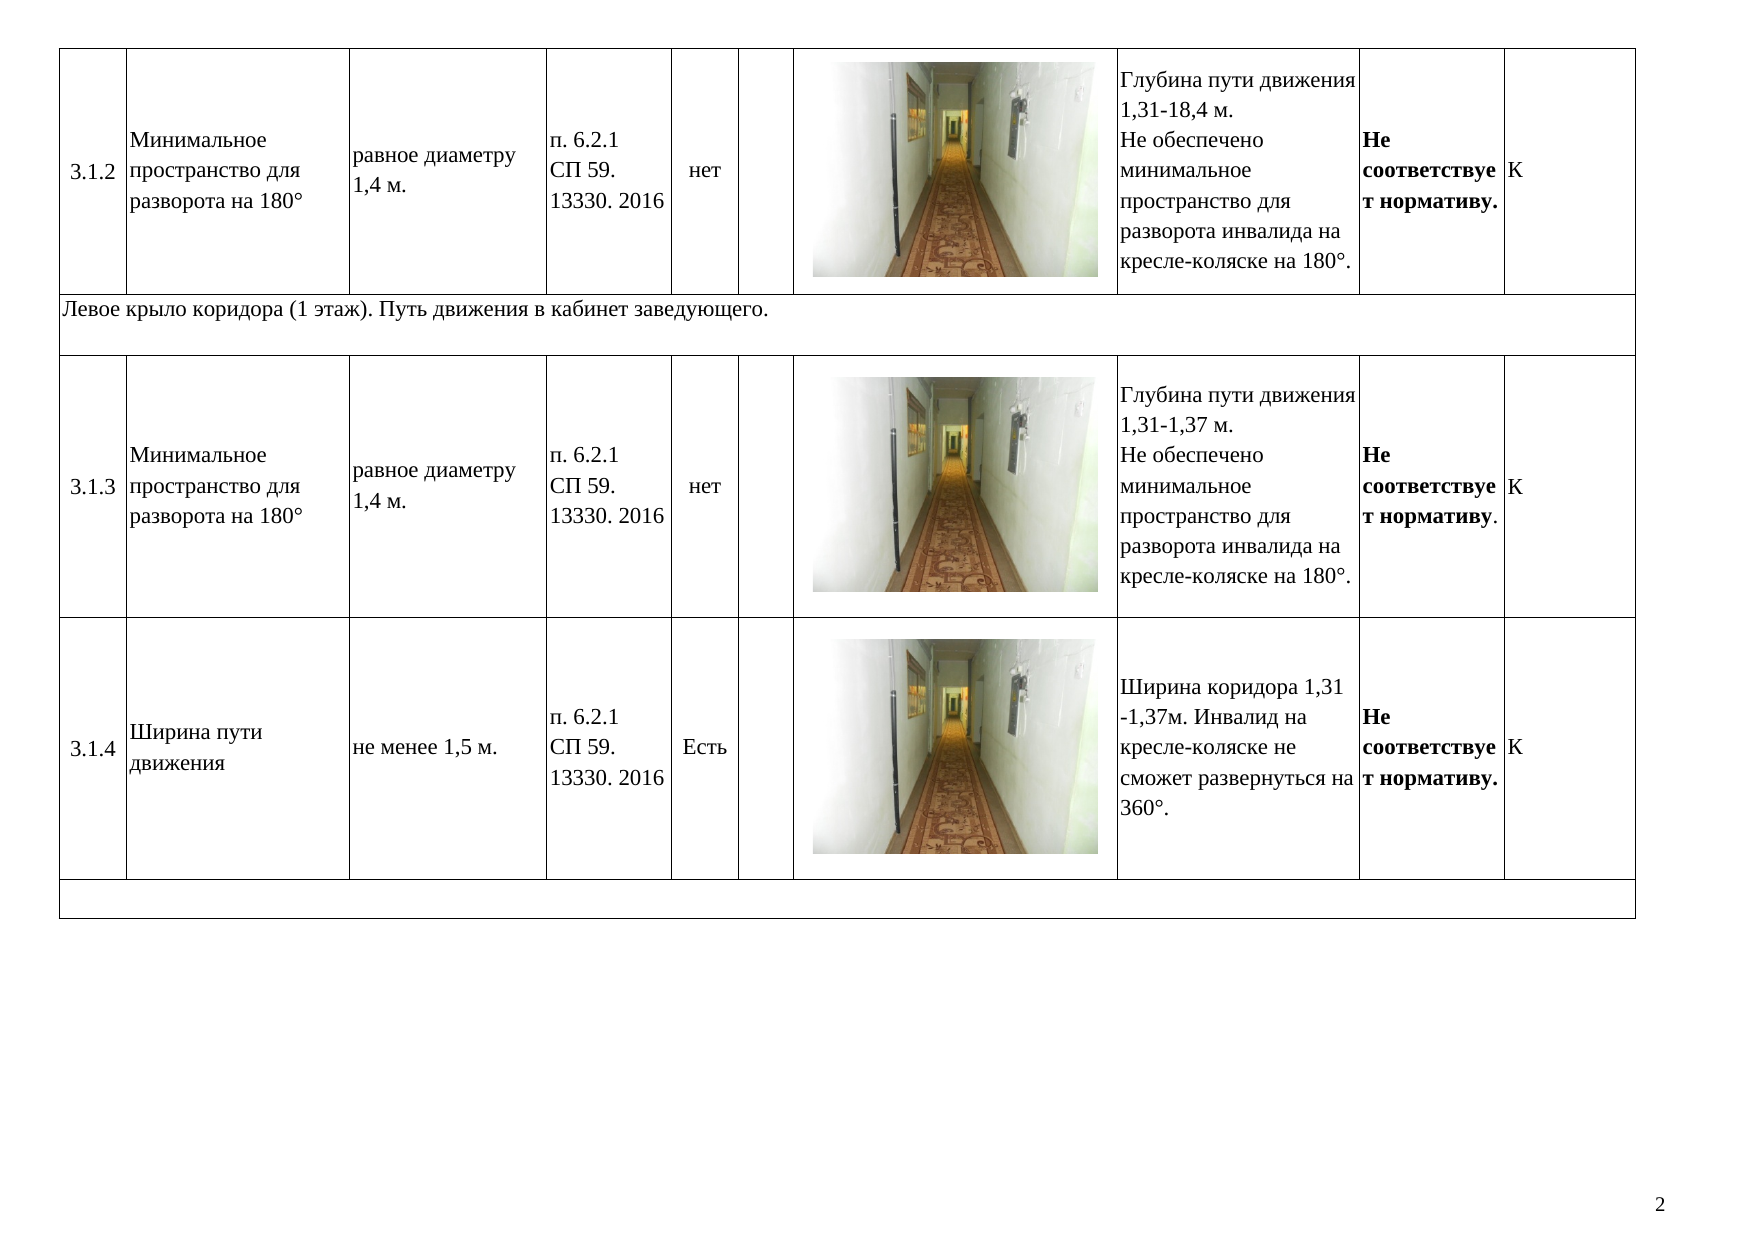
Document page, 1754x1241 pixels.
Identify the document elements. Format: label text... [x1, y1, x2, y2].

table_cell п. 6.2.1 СП 59. 13330. 2016 [547, 618, 671, 879]
table_cell равное диаметру 1,4 м. [350, 49, 546, 294]
table_cell Ширина коридора 1,31 -1,37м. Инвалид на кресле-коляске не сможет развернуться на 360°. [1118, 618, 1359, 879]
table_cell не менее 1,5 м. [350, 618, 546, 879]
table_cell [1360, 618, 1504, 879]
table_cell К [1505, 618, 1635, 879]
table_cell К [1505, 356, 1635, 617]
table_cell [60, 880, 1635, 917]
table_cell [794, 618, 1117, 879]
table_cell Есть [672, 618, 738, 879]
table_cell 3.1.2 [60, 49, 126, 294]
table_cell Ширина пути движения [127, 618, 349, 879]
table_cell 3.1.4 [60, 618, 126, 879]
table_cell Левое крыло коридора (1 этаж). Путь движения в кабинет заведующего. [60, 295, 1635, 355]
table_cell п. 6.2.1 СП 59. 13330. 2016 [547, 356, 671, 617]
table_cell [739, 618, 793, 879]
table_cell [739, 49, 793, 294]
table_cell [739, 356, 793, 617]
picture [812, 62, 1098, 277]
table_cell п. 6.2.1 СП 59. 13330. 2016 [547, 49, 671, 294]
table_cell равное диаметру 1,4 м. [350, 356, 546, 617]
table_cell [127, 49, 349, 294]
table_cell Не соответствует нормативу. [1360, 356, 1504, 617]
table_cell нет [672, 356, 738, 617]
table_cell К [1505, 49, 1635, 294]
table_cell Глубина пути движения 1,31-18,4 м. Не обеспечено минимальное пространство для разворота инвалида на кресле-коляске на 180°. [1118, 49, 1359, 294]
picture [812, 639, 1098, 854]
table_cell [794, 356, 1117, 617]
table_cell [794, 49, 1117, 294]
table_cell Глубина пути движения 1,31-1,37 м. Не обеспечено минимальное пространство для разворота инвалида на кресле-коляске на 180°. [1118, 356, 1359, 617]
table_cell Не соответствует нормативу. [1360, 49, 1504, 294]
picture [812, 377, 1098, 592]
table_cell нет [672, 49, 738, 294]
table_cell Минимальное пространство для разворота на 180° [127, 356, 349, 617]
table_cell 3.1.3 [60, 356, 126, 617]
